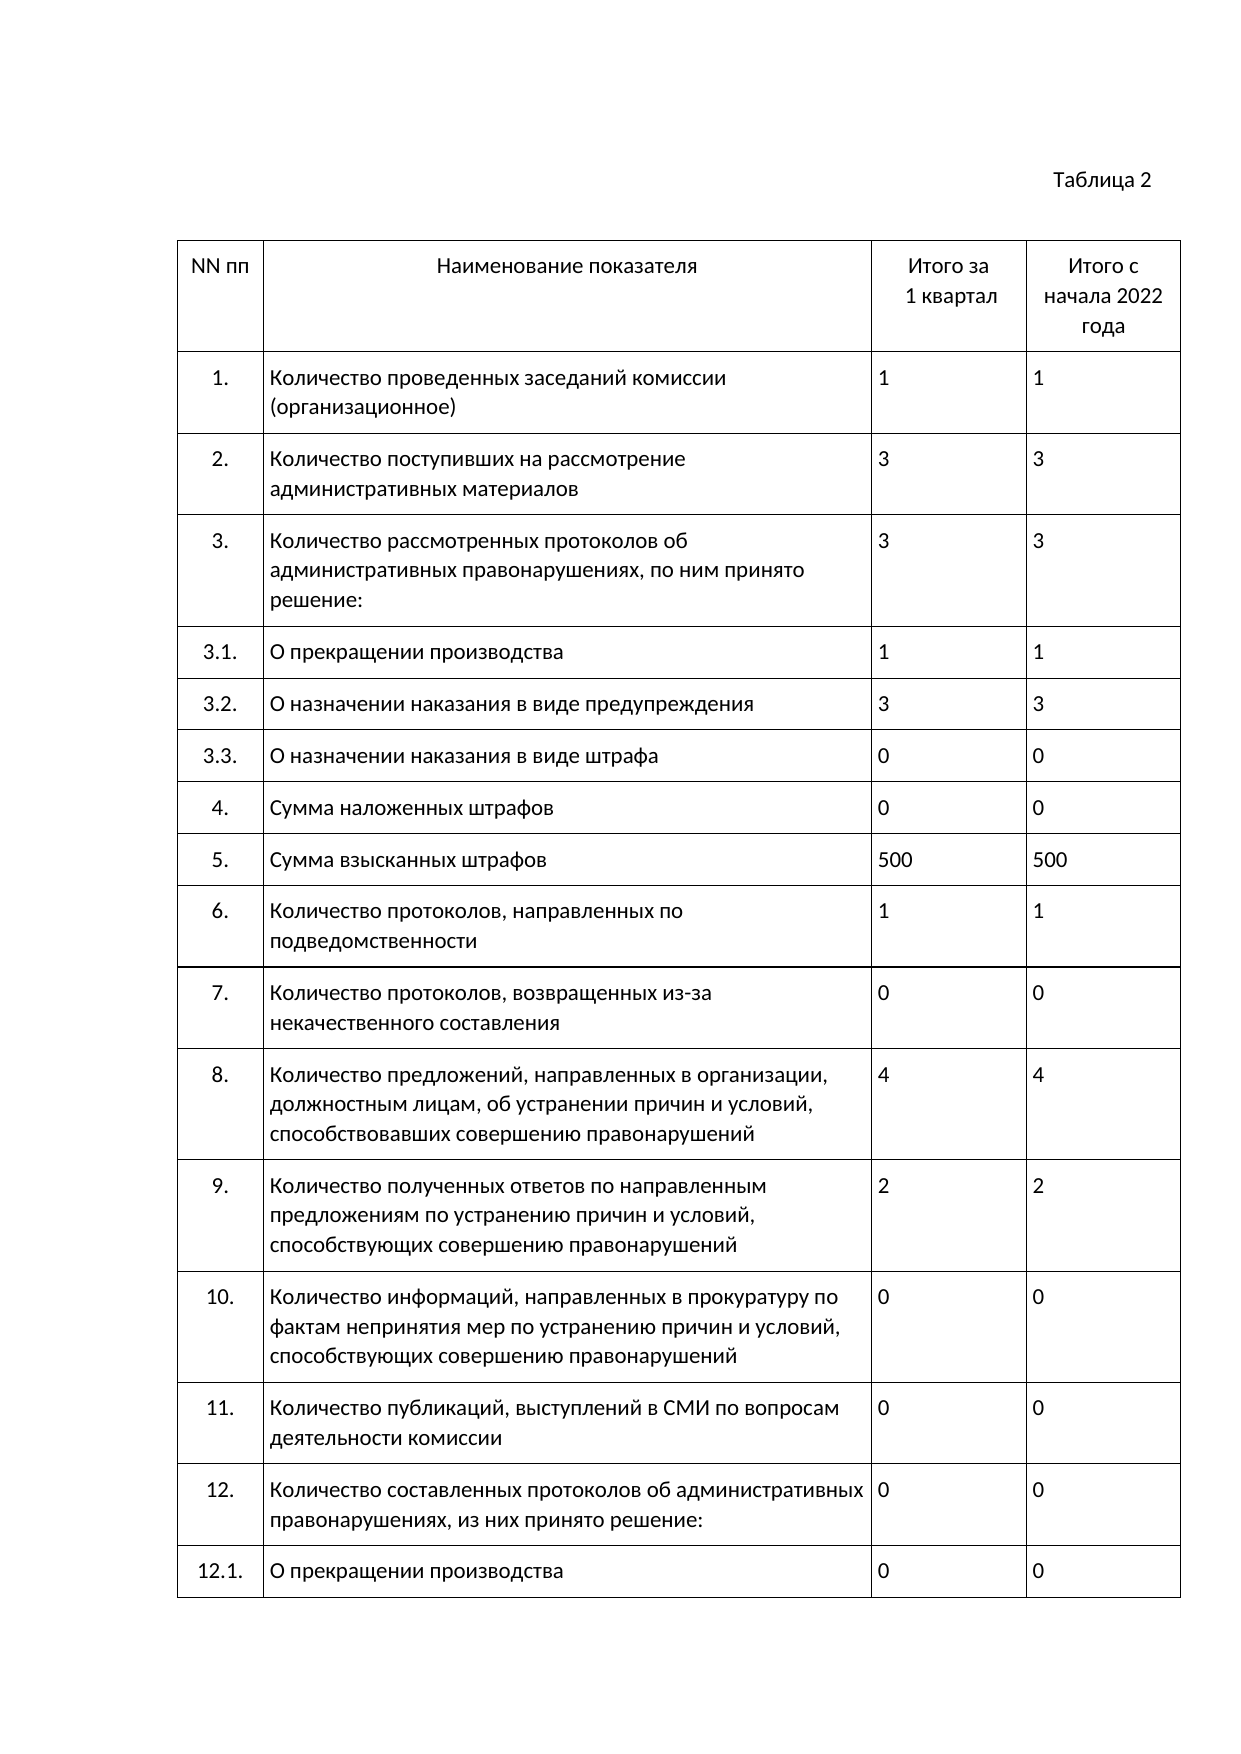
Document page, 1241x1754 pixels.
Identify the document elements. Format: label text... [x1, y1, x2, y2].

table_cell 0 [872, 730, 1026, 781]
table_cell О прекращении производства [264, 627, 871, 677]
table_cell 11. [178, 1383, 263, 1463]
table_header NN пп [178, 241, 263, 351]
table_cell 0 [872, 1272, 1026, 1382]
table_cell 4. [178, 782, 263, 833]
table_cell 3 [1027, 679, 1180, 729]
table_cell 1 [872, 352, 1026, 433]
table_cell 0 [1027, 1272, 1180, 1382]
table_cell 500 [1027, 834, 1180, 885]
table_cell 7. [178, 968, 263, 1048]
table_cell 3.3. [178, 730, 263, 781]
table_cell 0 [872, 968, 1026, 1048]
table_cell 1 [1027, 886, 1180, 966]
table_cell 0 [1027, 1464, 1180, 1545]
table_cell Сумма взысканных штрафов [264, 834, 871, 885]
table_cell 3 [872, 434, 1026, 514]
table_cell Количество проведенных заседаний комиссии (организационное) [264, 352, 871, 433]
table_cell 3 [872, 515, 1026, 626]
table_cell 1 [872, 886, 1026, 966]
table_cell Количество предложений, направленных в организации, должностным лицам, об устранении причин и условий, способствовавших совершению правонарушений [264, 1049, 871, 1159]
table_cell 3.2. [178, 679, 263, 729]
table_cell Сумма наложенных штрафов [264, 782, 871, 833]
table_cell 2. [178, 434, 263, 514]
table_cell 0 [872, 1383, 1026, 1463]
table_header Итого за 1 квартал [872, 241, 1026, 351]
table_cell 6. [178, 886, 263, 966]
table_header Наименование показателя [264, 241, 871, 351]
table_cell 1 [1027, 352, 1180, 433]
table_cell Количество протоколов, возвращенных из-за некачественного составления [264, 968, 871, 1048]
table_cell Количество рассмотренных протоколов об административных правонарушениях, по ним принято решение: [264, 515, 871, 626]
table_cell О прекращении производства [264, 1546, 871, 1597]
table_cell 0 [872, 1464, 1026, 1545]
table_cell 0 [1027, 1546, 1180, 1597]
table_cell 0 [1027, 730, 1180, 781]
table_cell 3 [872, 679, 1026, 729]
table_cell 3 [1027, 515, 1180, 626]
table_cell 9. [178, 1160, 263, 1271]
table_cell 3.1. [178, 627, 263, 677]
table_cell 12.1. [178, 1546, 263, 1597]
table_cell 12. [178, 1464, 263, 1545]
table_cell 3. [178, 515, 263, 626]
table_cell Количество информаций, направленных в прокуратуру по фактам непринятия мер по устранению причин и условий, способствующих совершению правонарушений [264, 1272, 871, 1382]
table_cell 0 [1027, 782, 1180, 833]
table_cell Количество поступивших на рассмотрение административных материалов [264, 434, 871, 514]
table_header Итого с начала 2022 года [1027, 241, 1180, 351]
table_cell 4 [872, 1049, 1026, 1159]
table_cell 4 [1027, 1049, 1180, 1159]
table_cell Количество протоколов, направленных по подведомственности [264, 886, 871, 966]
table_cell О назначении наказания в виде штрафа [264, 730, 871, 781]
text Таблица 2 [177, 165, 1152, 193]
table_cell Количество публикаций, выступлений в СМИ по вопросам деятельности комиссии [264, 1383, 871, 1463]
table_cell 5. [178, 834, 263, 885]
table_cell 1 [872, 627, 1026, 677]
table_cell 2 [872, 1160, 1026, 1271]
table_cell 0 [1027, 1383, 1180, 1463]
table_cell 1 [1027, 627, 1180, 677]
table_cell 500 [872, 834, 1026, 885]
table_cell 8. [178, 1049, 263, 1159]
table_cell 0 [872, 1546, 1026, 1597]
table_cell 2 [1027, 1160, 1180, 1271]
table_cell 0 [1027, 968, 1180, 1048]
table_cell 3 [1027, 434, 1180, 514]
table_cell 0 [872, 782, 1026, 833]
table_cell 1. [178, 352, 263, 433]
table_cell 10. [178, 1272, 263, 1382]
table_cell Количество полученных ответов по направленным предложениям по устранению причин и условий, способствующих совершению правонарушений [264, 1160, 871, 1271]
table_cell Количество составленных протоколов об административных правонарушениях, из них принято решение: [264, 1464, 871, 1545]
table_cell О назначении наказания в виде предупреждения [264, 679, 871, 729]
